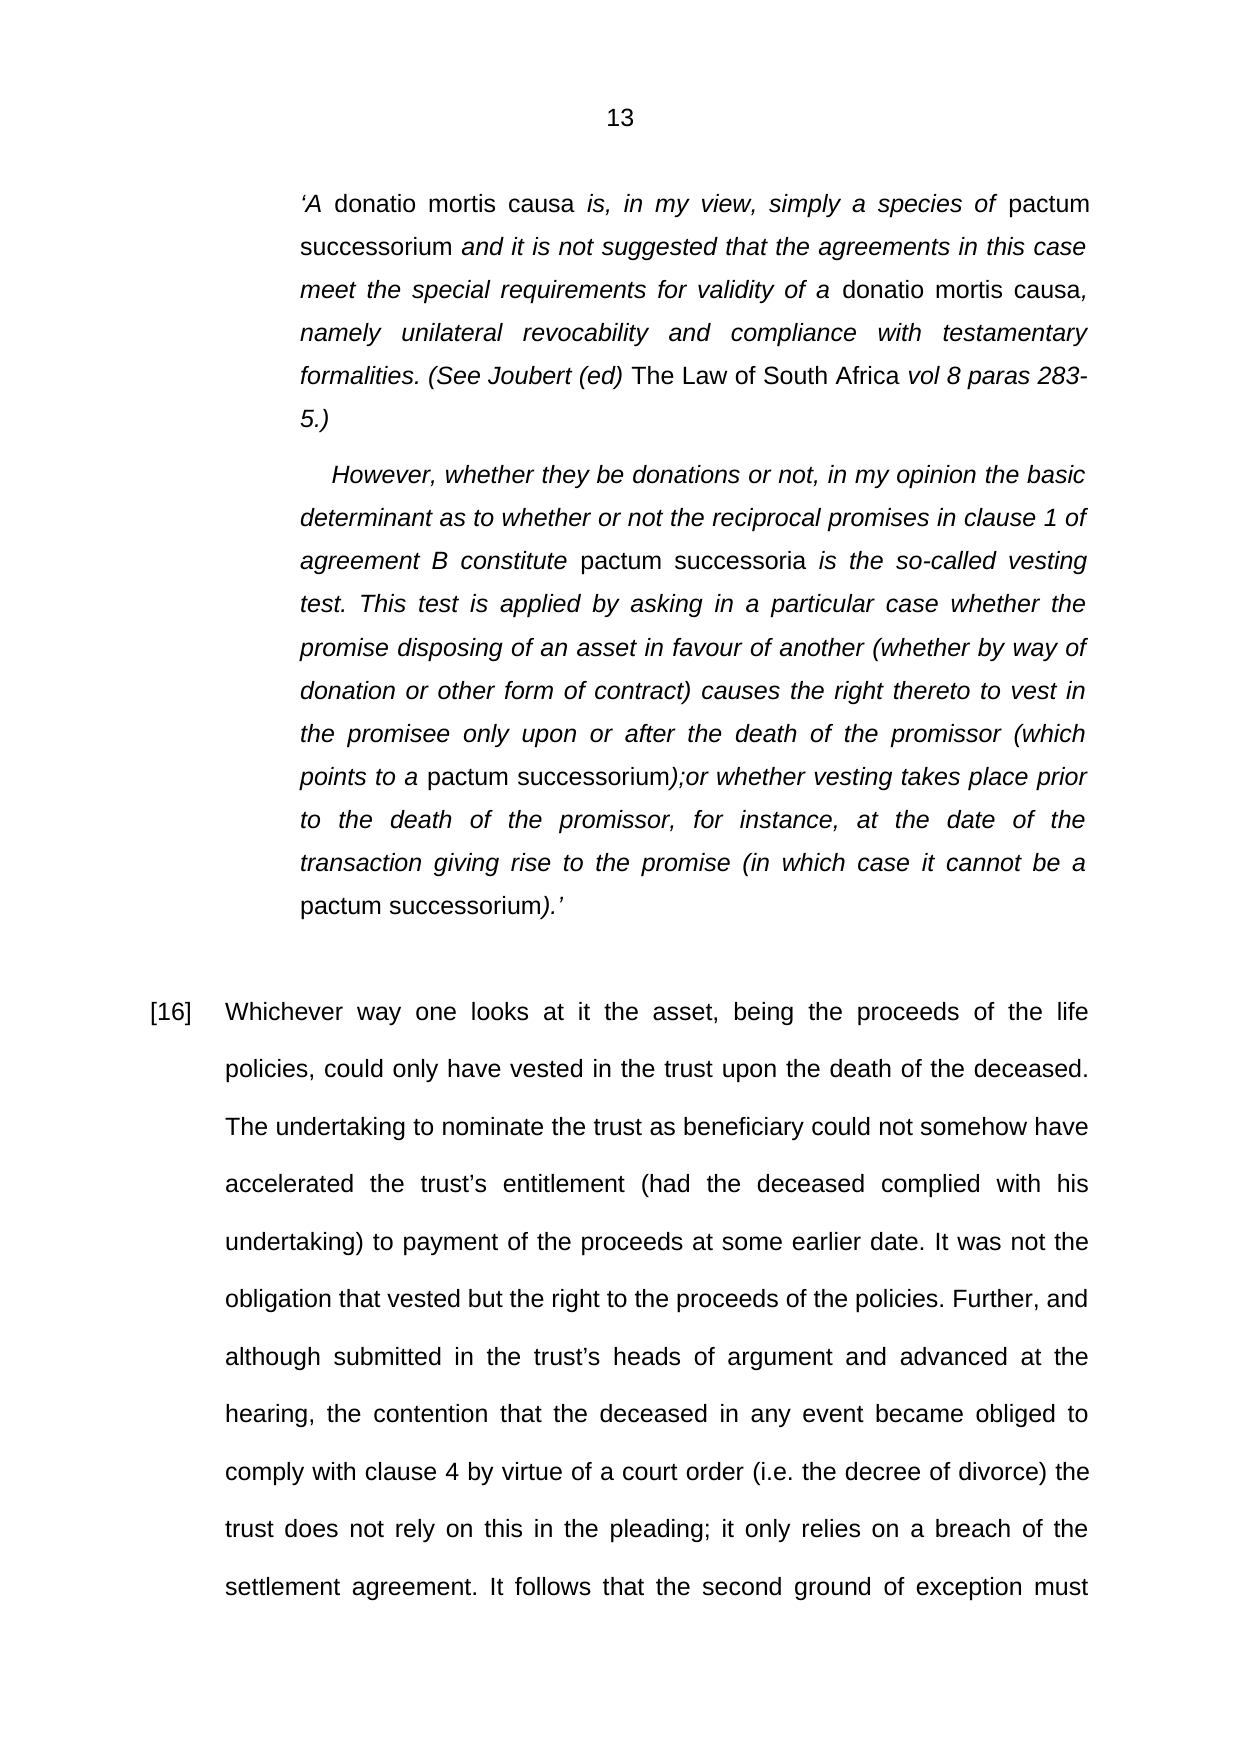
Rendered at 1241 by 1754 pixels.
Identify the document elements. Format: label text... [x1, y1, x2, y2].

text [150, 997, 1090, 1601]
text However, whether they be donations or not, in my opinion the basic determinant as to whether or not the reciprocal promises in clause 1 of agreement B constitute pactum successoria is the so-called vesting test. This test is applied by asking in a particular case whether the promise disposing of an asset in favour of another (whether by way of donation or other form of contract) causes the right thereto to vest in the promisee only upon or after the death of the promissor (which points to a pactum successorium);or whether vesting takes place prior to the death of the promissor, for instance, at the date of the transaction giving rise to the promise (in which case it cannot be a pactum successorium).’ [300, 460, 1090, 920]
text ‘A donatio mortis causa is, in my view, simply a species of pactum successorium and it is not suggested that the agreements in this case meet the special requirements for validity of a donatio mortis causa, namely unilateral revocability and compliance with testamentary formalities. (See Joubert (ed) The Law of South Africa vol 8 paras 283-5.) [300, 189, 1090, 433]
